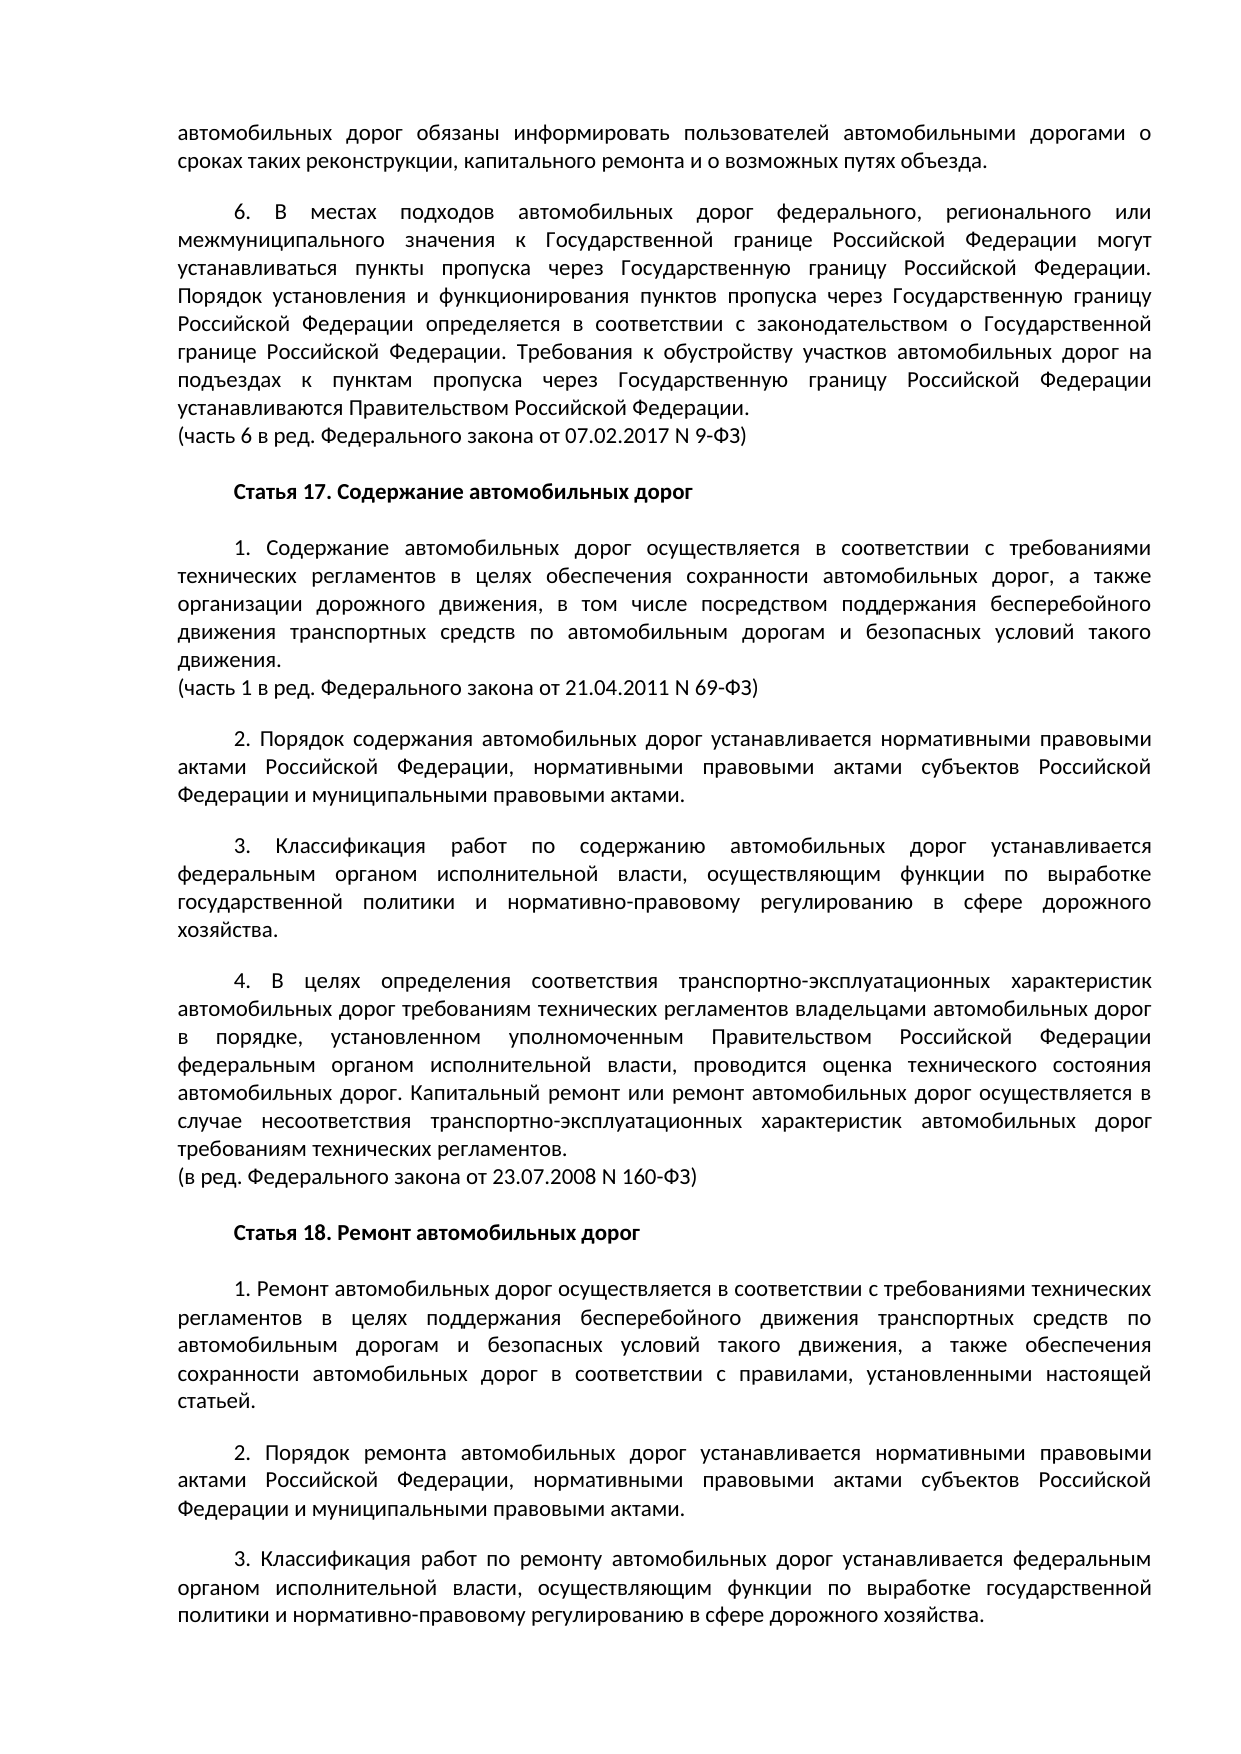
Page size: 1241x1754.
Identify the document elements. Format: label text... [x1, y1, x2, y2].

text (часть 6 в ред. Федерального закона от 07.02.2017 N 9-ФЗ) [177, 421, 1152, 449]
text 3. Классификация работ по ремонту автомобильных дорог устанавливается федеральным органом исполнительной власти, осуществляющим функции по выработке государственной политики и нормативно-правовому регулированию в сфере дорожного хозяйства. [177, 1544, 1152, 1629]
title Статья 18. Ремонт автомобильных дорог [177, 1218, 1152, 1247]
text 1. Ремонт автомобильных дорог осуществляется в соответствии с требованиями технических регламентов в целях поддержания бесперебойного движения транспортных средств по автомобильным дорогам и безопасных условий такого движения, а также обеспечения сохранности автомобильных дорог в соответствии с правилами, установленными настоящей статьей. [177, 1274, 1152, 1415]
title Статья 17. Содержание автомобильных дорог [177, 477, 1152, 505]
text 2. Порядок содержания автомобильных дорог устанавливается нормативными правовыми актами Российской Федерации, нормативными правовыми актами субъектов Российской Федерации и муниципальными правовыми актами. [177, 724, 1152, 808]
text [177, 118, 1152, 174]
text 2. Порядок ремонта автомобильных дорог устанавливается нормативными правовыми актами Российской Федерации, нормативными правовыми актами субъектов Российской Федерации и муниципальными правовыми актами. [177, 1438, 1152, 1522]
text 4. В целях определения соответствия транспортно-эксплуатационных характеристик автомобильных дорог требованиям технических регламентов владельцами автомобильных дорог в порядке, установленном уполномоченным Правительством Российской Федерации федеральным органом исполнительной власти, проводится оценка технического состояния автомобильных дорог. Капитальный ремонт или ремонт автомобильных дорог осуществляется в случае несоответствия транспортно-эксплуатационных характеристик автомобильных дорог требованиям технических регламентов. [177, 966, 1152, 1162]
text (часть 1 в ред. Федерального закона от 21.04.2011 N 69-ФЗ) [177, 673, 1152, 701]
text 3. Классификация работ по содержанию автомобильных дорог устанавливается федеральным органом исполнительной власти, осуществляющим функции по выработке государственной политики и нормативно-правовому регулированию в сфере дорожного хозяйства. [177, 831, 1152, 943]
text 1. Содержание автомобильных дорог осуществляется в соответствии с требованиями технических регламентов в целях обеспечения сохранности автомобильных дорог, а также организации дорожного движения, в том числе посредством поддержания бесперебойного движения транспортных средств по автомобильным дорогам и безопасных условий такого движения. [177, 533, 1152, 673]
text 6. В местах подходов автомобильных дорог федерального, регионального или межмуниципального значения к Государственной границе Российской Федерации могут устанавливаться пункты пропуска через Государственную границу Российской Федерации. Порядок установления и функционирования пунктов пропуска через Государственную границу Российской Федерации определяется в соответствии с законодательством о Государственной границе Российской Федерации. Требования к обустройству участков автомобильных дорог на подъездах к пунктам пропуска через Государственную границу Российской Федерации устанавливаются Правительством Российской Федерации. [177, 197, 1152, 421]
text (в ред. Федерального закона от 23.07.2008 N 160-ФЗ) [177, 1162, 1152, 1191]
